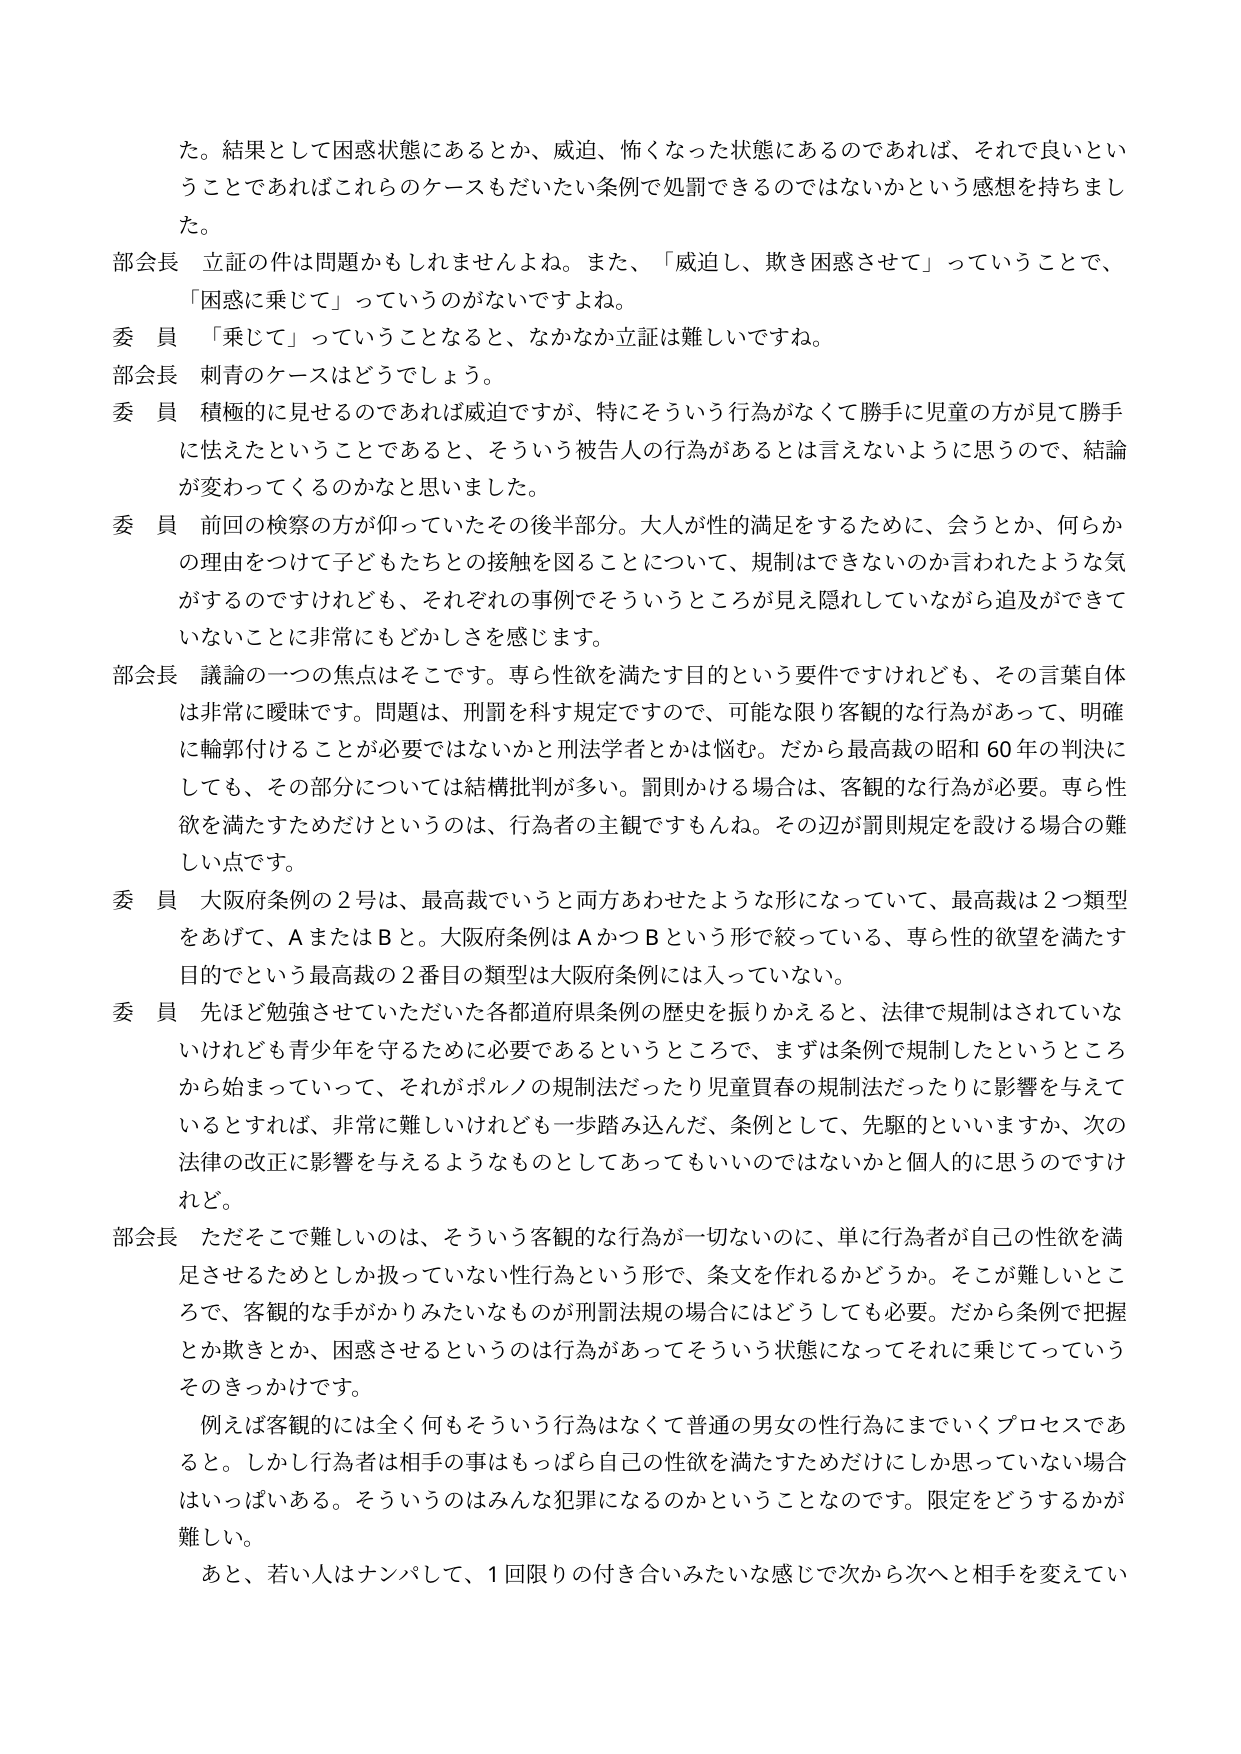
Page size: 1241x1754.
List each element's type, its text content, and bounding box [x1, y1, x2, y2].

text 委 員 先ほど勉強させていただいた各都道府県条例の歴史を振りかえると、法律で規制はされていないけれども青少年を守るために必要であるというところで、まずは条例で規制したというところから始まっていって、それがポルノの規制法だったり児童買春の規制法だったりに影響を与えているとすれば、非常に難しいけれども一歩踏み込んだ、条例として、先駆的といいますか、次の法律の改正に影響を与えるようなものとしてあってもいいのではないかと個人的に思うのですけれど。 [112, 992, 1128, 1217]
text 委 員 積極的に見せるのであれば威迫ですが、特にそういう行為がなくて勝手に児童の方が見て勝手に怯えたということであると、そういう被告人の行為があるとは言えないように思うので、結論が変わってくるのかなと思いました。 [112, 392, 1128, 505]
text 部会長 議論の一つの焦点はそこです。専ら性欲を満たす目的という要件ですけれども、その言葉自体は非常に曖昧です。問題は、刑罰を科す規定ですので、可能な限り客観的な行為があって、明確に輪郭付けることが必要ではないかと刑法学者とかは悩む。だから最高裁の昭和60年の判決にしても、その部分については結構批判が多い。罰則かける場合は、客観的な行為が必要。専ら性欲を満たすためだけというのは、行為者の主観ですもんね。その辺が罰則規定を設ける場合の難しい点です。 [112, 655, 1128, 880]
text 委 員 前回の検察の方が仰っていたその後半部分。大人が性的満足をするために、会うとか、何らかの理由をつけて子どもたちとの接触を図ることについて、規制はできないのか言われたような気がするのですけれども、それぞれの事例でそういうところが見え隠れしていながら追及ができていないことに非常にもどかしさを感じます。 [112, 505, 1128, 655]
text 部会長 ただそこで難しいのは、そういう客観的な行為が一切ないのに、単に行為者が自己の性欲を満足させるためとしか扱っていない性行為という形で、条文を作れるかどうか。そこが難しいところで、客観的な手がかりみたいなものが刑罰法規の場合にはどうしても必要。だから条例で把握とか欺きとか、困惑させるというのは行為があってそういう状態になってそれに乗じてっていうそのきっかけです。 [112, 1217, 1128, 1405]
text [178, 1555, 1128, 1592]
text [178, 130, 1128, 242]
text 委 員 大阪府条例の２号は、最高裁でいうと両方あわせたような形になっていて、最高裁は２つ類型をあげて、AまたはBと。大阪府条例はAかつBという形で絞っている、専ら性的欲望を満たす目的でという最高裁の２番目の類型は大阪府条例には入っていない。 [112, 880, 1128, 992]
text 部会長 刺青のケースはどうでしょう。 [112, 355, 1128, 392]
text 部会長 立証の件は問題かもしれませんよね。また、「威迫し、欺き困惑させて」っていうことで、「困惑に乗じて」っていうのがないですよね。 [112, 242, 1128, 317]
text 例えば客観的には全く何もそういう行為はなくて普通の男女の性行為にまでいくプロセスであると。しかし行為者は相手の事はもっぱら自己の性欲を満たすためだけにしか思っていない場合はいっぱいある。そういうのはみんな犯罪になるのかということなのです。限定をどうするかが難しい。 [178, 1405, 1128, 1555]
text 委 員 「乗じて」っていうことなると、なかなか立証は難しいですね。 [112, 317, 1128, 355]
